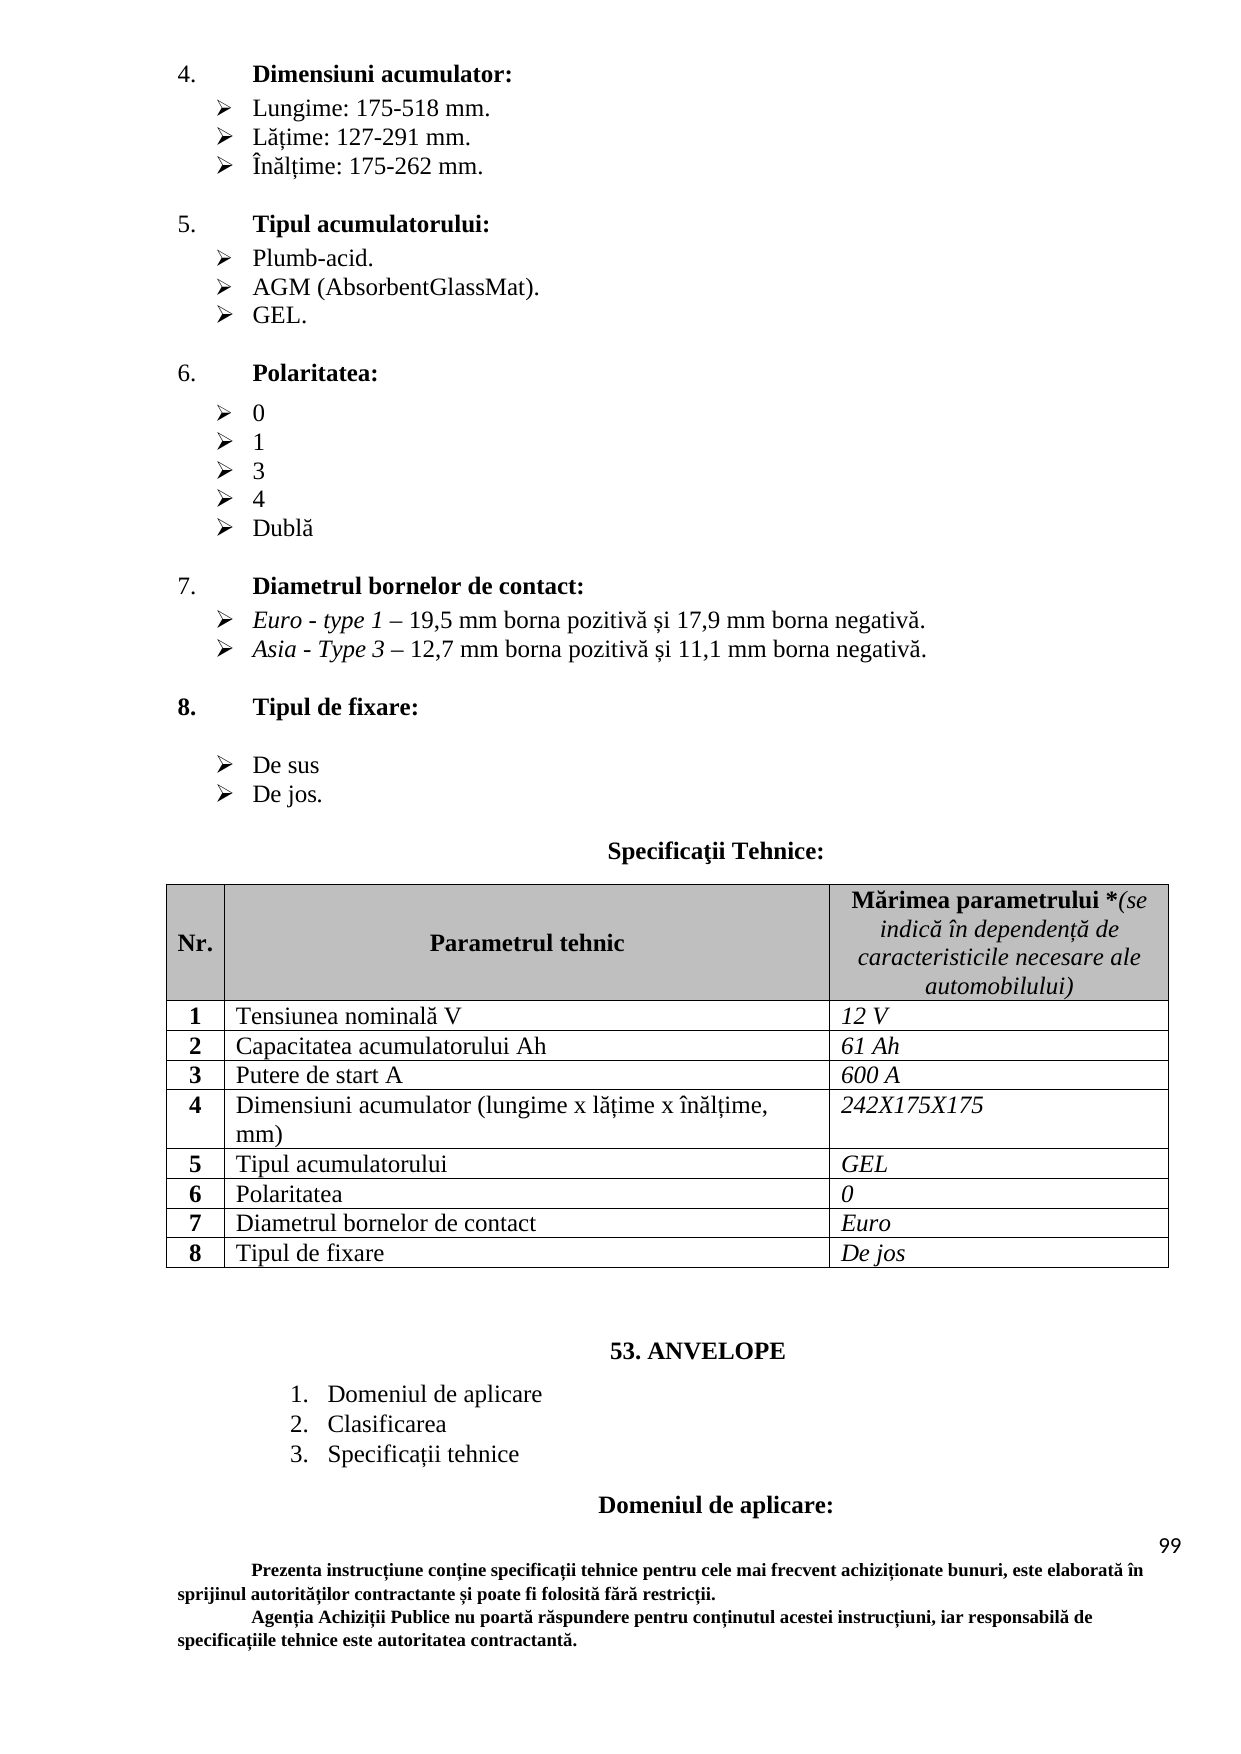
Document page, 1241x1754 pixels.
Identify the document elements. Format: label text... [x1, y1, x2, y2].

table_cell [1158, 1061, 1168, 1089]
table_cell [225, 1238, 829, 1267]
list ANVELOPE [214, 1336, 1181, 1365]
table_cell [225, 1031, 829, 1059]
list Înălțime: 175-262 mm. [215, 151, 1181, 179]
text Specificaţii Tehnice: [177, 836, 1181, 865]
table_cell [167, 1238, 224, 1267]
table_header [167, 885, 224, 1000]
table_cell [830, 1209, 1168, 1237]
list Tipul acumulatorului: [177, 209, 1181, 237]
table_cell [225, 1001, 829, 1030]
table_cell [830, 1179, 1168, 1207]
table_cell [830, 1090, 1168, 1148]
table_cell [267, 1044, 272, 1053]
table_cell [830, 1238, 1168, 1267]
list Diametrul bornelor de contact: [177, 571, 1181, 600]
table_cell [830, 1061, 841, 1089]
text Domeniul de aplicare: [177, 1491, 1181, 1519]
list Dublă [215, 513, 1181, 542]
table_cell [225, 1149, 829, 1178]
list 4 [215, 484, 1181, 513]
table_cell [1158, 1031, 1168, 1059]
list 1 [215, 427, 1181, 456]
list 3 [215, 456, 1181, 484]
list Lățime: 127-291 mm. [215, 122, 1181, 151]
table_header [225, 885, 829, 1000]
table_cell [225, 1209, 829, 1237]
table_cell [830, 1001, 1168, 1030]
list Clasificarea [290, 1409, 1181, 1438]
list 0 [215, 398, 1181, 427]
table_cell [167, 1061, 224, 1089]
list Euro - type 1 – 19,5 mm borna pozitivă și 17,9 mm borna negativă. [215, 605, 1181, 634]
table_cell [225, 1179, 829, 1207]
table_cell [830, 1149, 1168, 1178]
list Specificații tehnice [290, 1439, 1181, 1468]
list GEL. [215, 300, 1181, 329]
list Plumb-acid. [215, 243, 1181, 272]
list Polaritatea: [177, 358, 1181, 387]
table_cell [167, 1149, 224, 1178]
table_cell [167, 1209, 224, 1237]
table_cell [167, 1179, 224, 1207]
list Lungime: 175-518 mm. [215, 93, 1181, 122]
list De sus [215, 750, 1181, 779]
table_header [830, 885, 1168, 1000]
list AGM (AbsorbentGlassMat). [215, 272, 1181, 300]
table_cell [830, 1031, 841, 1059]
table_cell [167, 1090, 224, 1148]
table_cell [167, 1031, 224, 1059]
list Domeniul de aplicare [290, 1379, 1181, 1408]
list Tipul de fixare: [177, 692, 1181, 721]
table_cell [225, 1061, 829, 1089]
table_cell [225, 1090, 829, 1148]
list Asia - Type 3 – 12,7 mm borna pozitivă și 11,1 mm borna negativă. [215, 634, 1181, 663]
list Dimensiuni acumulator: [177, 59, 1181, 88]
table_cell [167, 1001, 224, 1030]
list De jos. [215, 779, 1181, 807]
